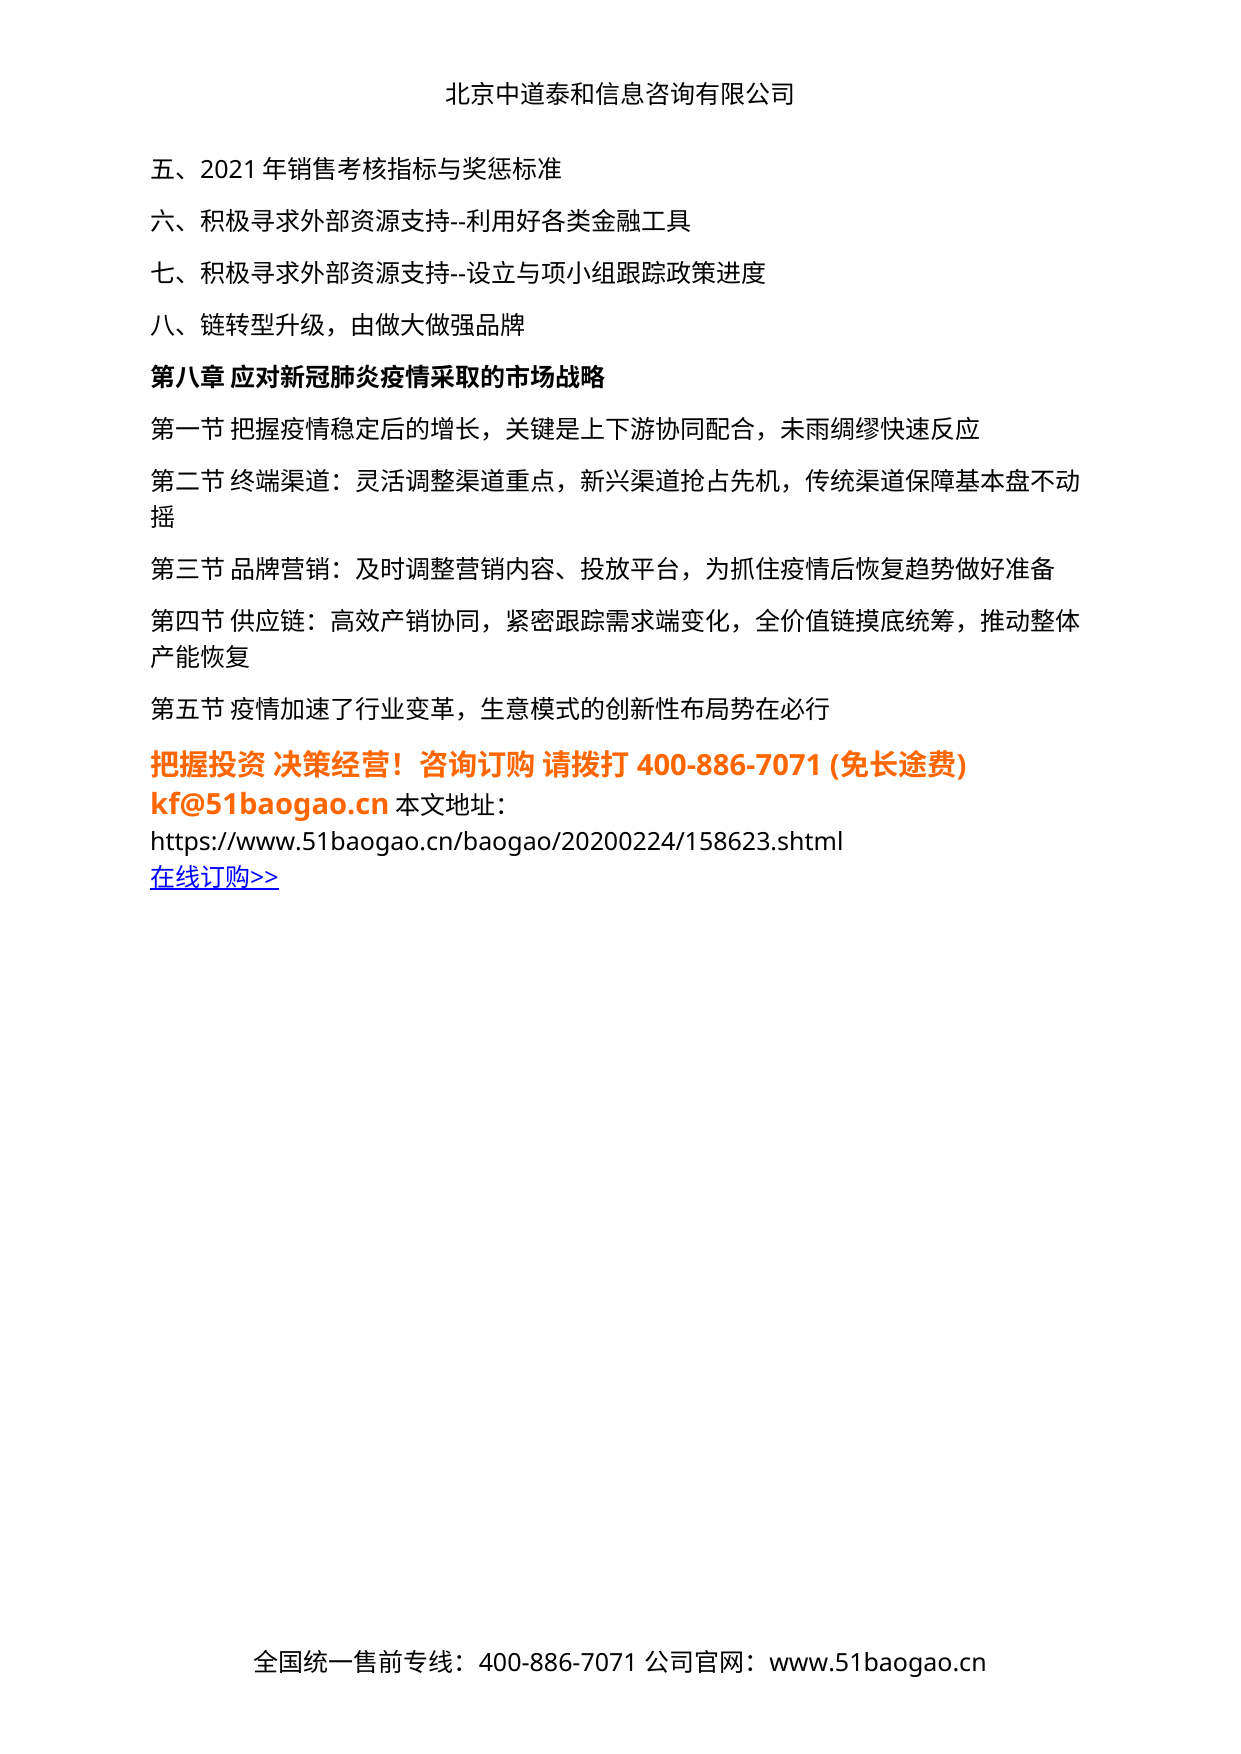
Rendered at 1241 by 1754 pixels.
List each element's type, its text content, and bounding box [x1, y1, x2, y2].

text 五、2021年销售考核指标与奖惩标准 [150, 150, 1090, 186]
text 八、链转型升级，由做大做强品牌 [150, 306, 1090, 342]
text 六、积极寻求外部资源支持--利用好各类金融工具 [150, 202, 1090, 238]
text 第三节 品牌营销：及时调整营销内容、投放平台，为抓住疫情后恢复趋势做好准备 [150, 549, 1090, 586]
text 第五节 疫情加速了行业变革，生意模式的创新性布局势在必行 [150, 689, 1090, 726]
text 把握投资 决策经营！咨询订购 请拨打 400-886-7071 (免长途费) kf@51baogao.cn本文地址：https://www.51baogao.cn/baogao/20200224/158623.shtml [150, 741, 1090, 857]
text 第四节 供应链：高效产销协同，紧密跟踪需求端变化，全价值链摸底统筹，推动整体产能恢复 [150, 601, 1090, 674]
text 第八章 应对新冠肺炎疫情采取的市场战略 [150, 357, 1090, 394]
text 七、积极寻求外部资源支持--设立与项小组跟踪政策进度 [150, 254, 1090, 290]
text 在线订购>> [150, 857, 1090, 894]
text 第一节 把握疫情稳定后的增长，关键是上下游协同配合，未雨绸缪快速反应 [150, 409, 1090, 446]
text 第二节 终端渠道：灵活调整渠道重点，新兴渠道抢占先机，传统渠道保障基本盘不动摇 [150, 461, 1090, 534]
